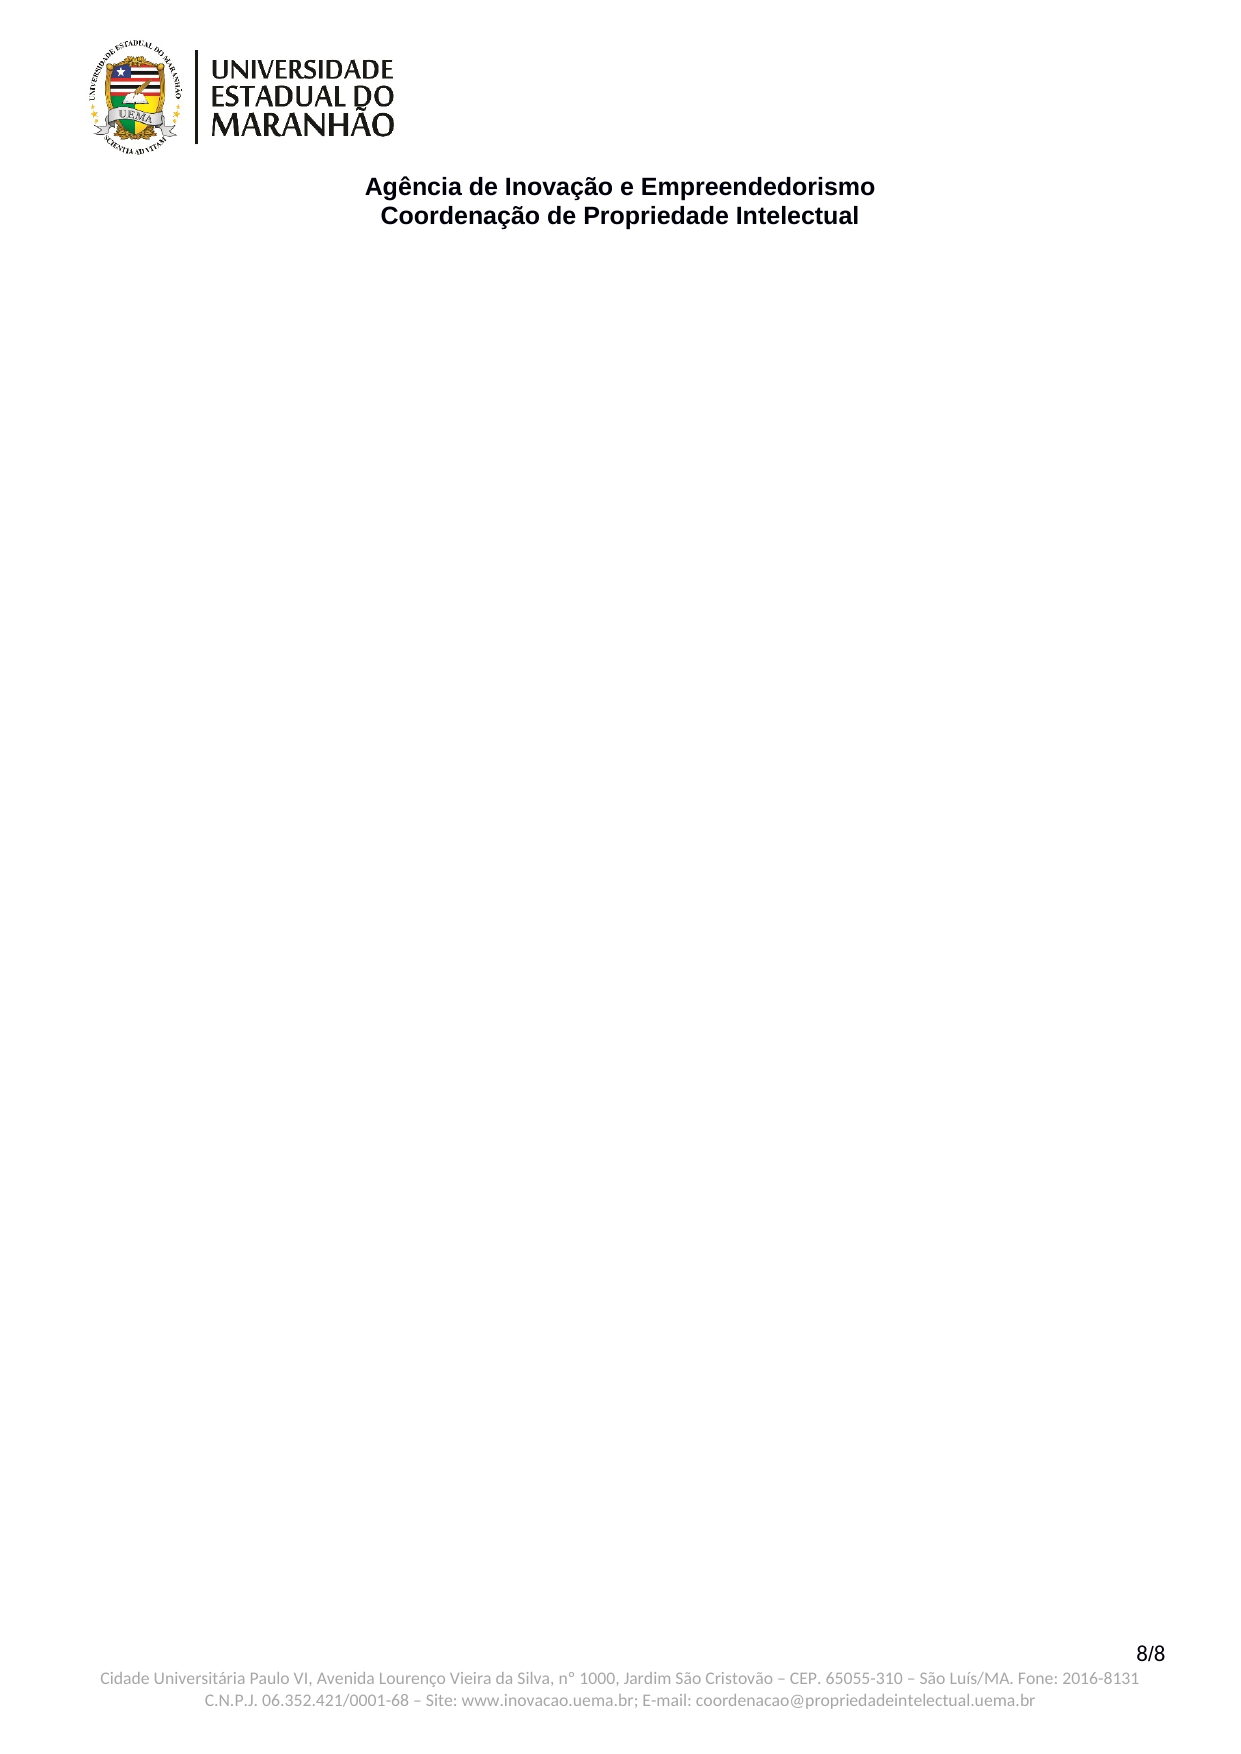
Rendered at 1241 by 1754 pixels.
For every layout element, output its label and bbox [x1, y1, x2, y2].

picture [85, 37, 402, 158]
